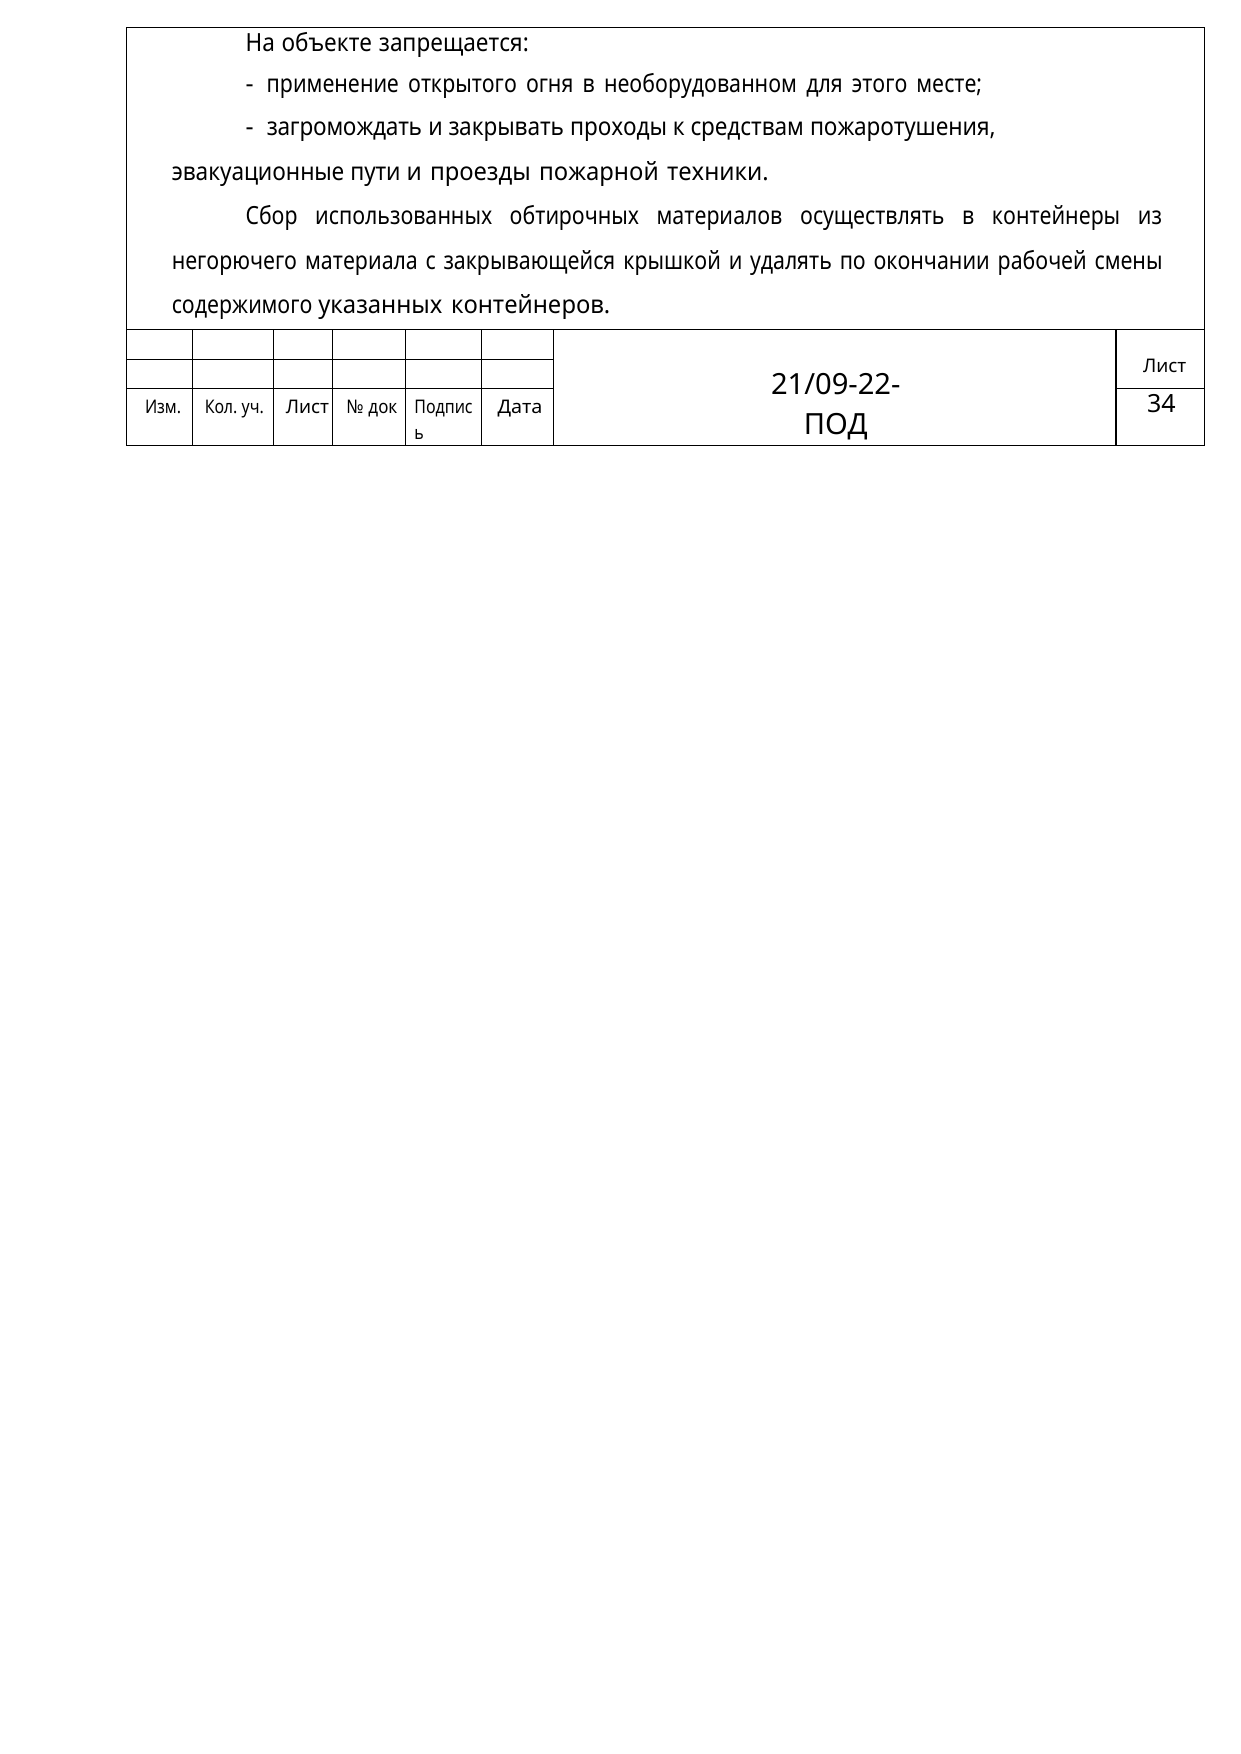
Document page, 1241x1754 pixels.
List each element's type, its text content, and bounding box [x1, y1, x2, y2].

table_cell [193, 330, 273, 359]
table_cell [127, 330, 192, 359]
table_cell [333, 360, 405, 388]
table_cell [193, 360, 273, 388]
table_cell Изм. [127, 389, 192, 444]
table_cell Кол. уч. [193, 389, 273, 444]
table_cell [406, 360, 481, 388]
table_cell № док [333, 389, 405, 444]
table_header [127, 28, 1204, 329]
table_cell Подпись [406, 389, 481, 444]
table_cell 34 [1117, 389, 1204, 444]
table_cell [406, 330, 481, 359]
table_cell Лист [274, 389, 332, 444]
table_cell [482, 360, 553, 388]
table_cell Дата [482, 389, 553, 444]
table_cell [274, 360, 332, 388]
table_cell Лист [1117, 330, 1204, 388]
table_cell [127, 360, 192, 388]
table_cell [482, 330, 553, 359]
table_cell [333, 330, 405, 359]
table_cell [274, 330, 332, 359]
table_cell 21/09-22-ПОД [554, 330, 1115, 444]
